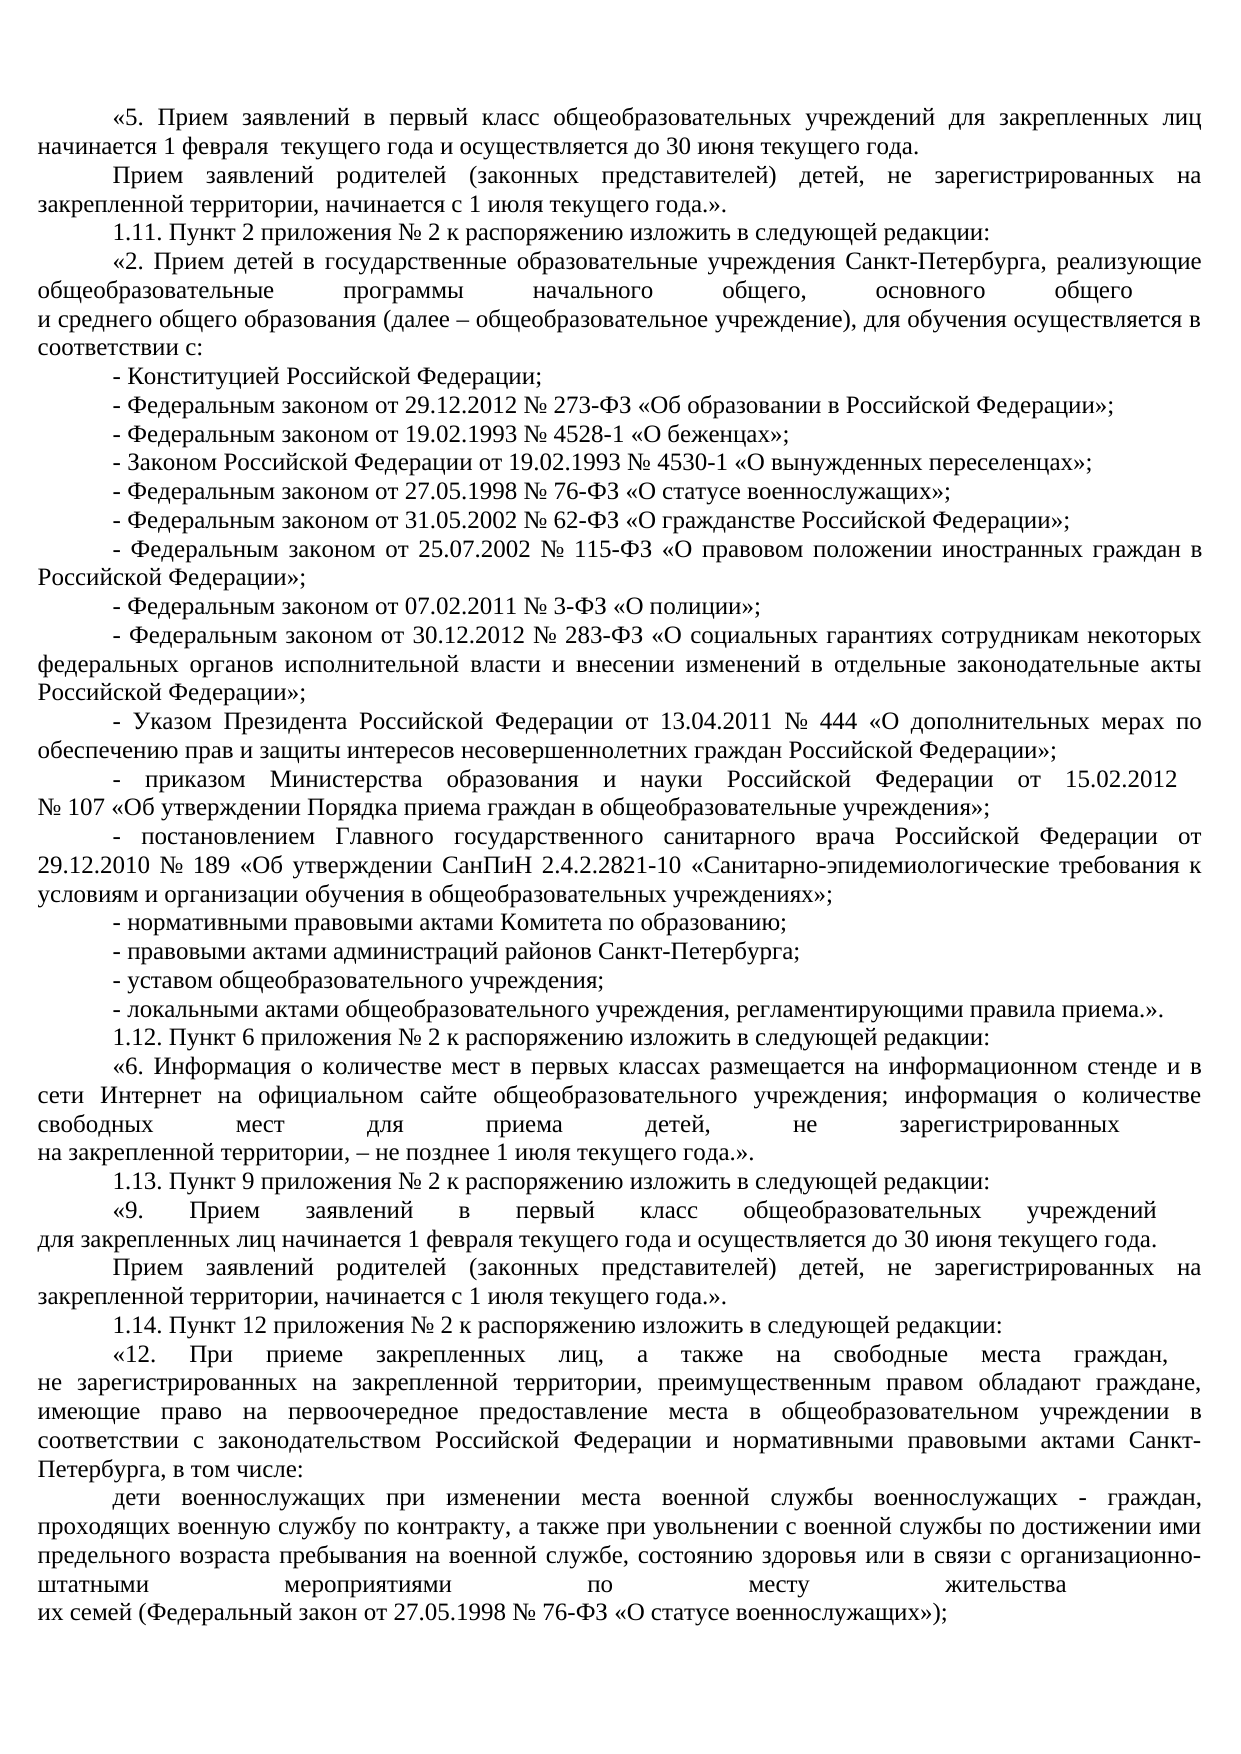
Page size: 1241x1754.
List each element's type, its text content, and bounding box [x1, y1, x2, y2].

text - уставом общеобразовательного учреждения; [37, 965, 1203, 994]
text - Федеральным законом от 07.02.2011 № 3-ФЗ «О полиции»; [37, 591, 1203, 620]
text - Федеральным законом от 31.05.2002 № 62-ФЗ «О гражданстве Российской Федерации»; [37, 505, 1203, 534]
text - Указом Президента Российской Федерации от 13.04.2011 № 444 «О дополнительных мерах по обеспечению прав и защиты интересов несовершеннолетних граждан Российской Федерации»; [37, 706, 1203, 764]
text «5. Прием заявлений в первый класс общеобразовательных учреждений для закрепленных лиц начинается 1 февраля текущего года и осуществляется до 30 июня текущего года. [37, 102, 1203, 160]
text «2. Прием детей в государственные образовательные учреждения Санкт-Петербурга, реализующие общеобразовательные программы начального общего, основного общего и среднего общего образования (далее – общеобразовательное учреждение), для обучения осуществляется в соответствии с: [37, 246, 1203, 361]
text - Конституцией Российской Федерации; [37, 361, 1203, 390]
text 1.14. Пункт 12 приложения № 2 к распоряжению изложить в следующей редакции: [37, 1310, 1203, 1339]
text «12. При приеме закрепленных лиц, а также на свободные места граждан, не зарегистрированных на закрепленной территории, преимущественным правом обладают граждане, имеющие право на первоочередное предоставление места в общеобразовательном учреждении в соответствии с законодательством Российской Федерации и нормативными правовыми актами Санкт-Петербурга, в том числе: [37, 1339, 1203, 1482]
text - Законом Российской Федерации от 19.02.1993 № 4530-1 «О вынужденных переселенцах»; [37, 447, 1203, 476]
text - Федеральным законом от 29.12.2012 № 273-ФЗ «Об образовании в Российской Федерации»; [37, 390, 1203, 419]
text 1.11. Пункт 2 приложения № 2 к распоряжению изложить в следующей редакции: [37, 217, 1203, 246]
text Прием заявлений родителей (законных представителей) детей, не зарегистрированных на закрепленной территории, начинается с 1 июля текущего года.». [37, 160, 1203, 217]
text Прием заявлений родителей (законных представителей) детей, не зарегистрированных на закрепленной территории, начинается с 1 июля текущего года.». [37, 1252, 1203, 1310]
text - Федеральным законом от 27.05.1998 № 76-ФЗ «О статусе военнослужащих»; [37, 476, 1203, 505]
text - Федеральным законом от 30.12.2012 № 283-ФЗ «О социальных гарантиях сотрудникам некоторых федеральных органов исполнительной власти и внесении изменений в отдельные законодательные акты Российской Федерации»; [37, 620, 1203, 706]
text «6. Информация о количестве мест в первых классах размещается на информационном стенде и в сети Интернет на официальном сайте общеобразовательного учреждения; информация о количестве свободных мест для приема детей, не зарегистрированных на закрепленной территории, – не позднее 1 июля текущего года.». [37, 1051, 1203, 1166]
text - приказом Министерства образования и науки Российской Федерации от 15.02.2012 № 107 «Об утверждении Порядка приема граждан в общеобразовательные учреждения»; [37, 764, 1203, 821]
text - нормативными правовыми актами Комитета по образованию; [37, 907, 1203, 936]
text - постановлением Главного государственного санитарного врача Российской Федерации от 29.12.2010 № 189 «Об утверждении СанПиН 2.4.2.2821-10 «Санитарно-эпидемиологические требования к условиям и организации обучения в общеобразовательных учреждениях»; [37, 821, 1203, 907]
text - Федеральным законом от 19.02.1993 № 4528-1 «О беженцах»; [37, 419, 1203, 447]
text 1.13. Пункт 9 приложения № 2 к распоряжению изложить в следующей редакции: [37, 1166, 1203, 1195]
text дети военнослужащих при изменении места военной службы военнослужащих - граждан, проходящих военную службу по контракту, а также при увольнении с военной службы по достижении ими предельного возраста пребывания на военной службе, состоянию здоровья или в связи с организационно-штатными мероприятиями по месту жительства их семей (Федеральный закон от 27.05.1998 № 76-ФЗ «О статусе военнослужащих»); [37, 1482, 1203, 1626]
text 1.12. Пункт 6 приложения № 2 к распоряжению изложить в следующей редакции: [37, 1022, 1203, 1051]
text «9. Прием заявлений в первый класс общеобразовательных учреждений для закрепленных лиц начинается 1 февраля текущего года и осуществляется до 30 июня текущего года. [37, 1195, 1203, 1252]
text - Федеральным законом от 25.07.2002 № 115-ФЗ «О правовом положении иностранных граждан в Российской Федерации»; [37, 534, 1203, 591]
text - правовыми актами администраций районов Санкт-Петербурга; [37, 936, 1203, 965]
text - локальными актами общеобразовательного учреждения, регламентирующими правила приема.». [37, 994, 1203, 1022]
